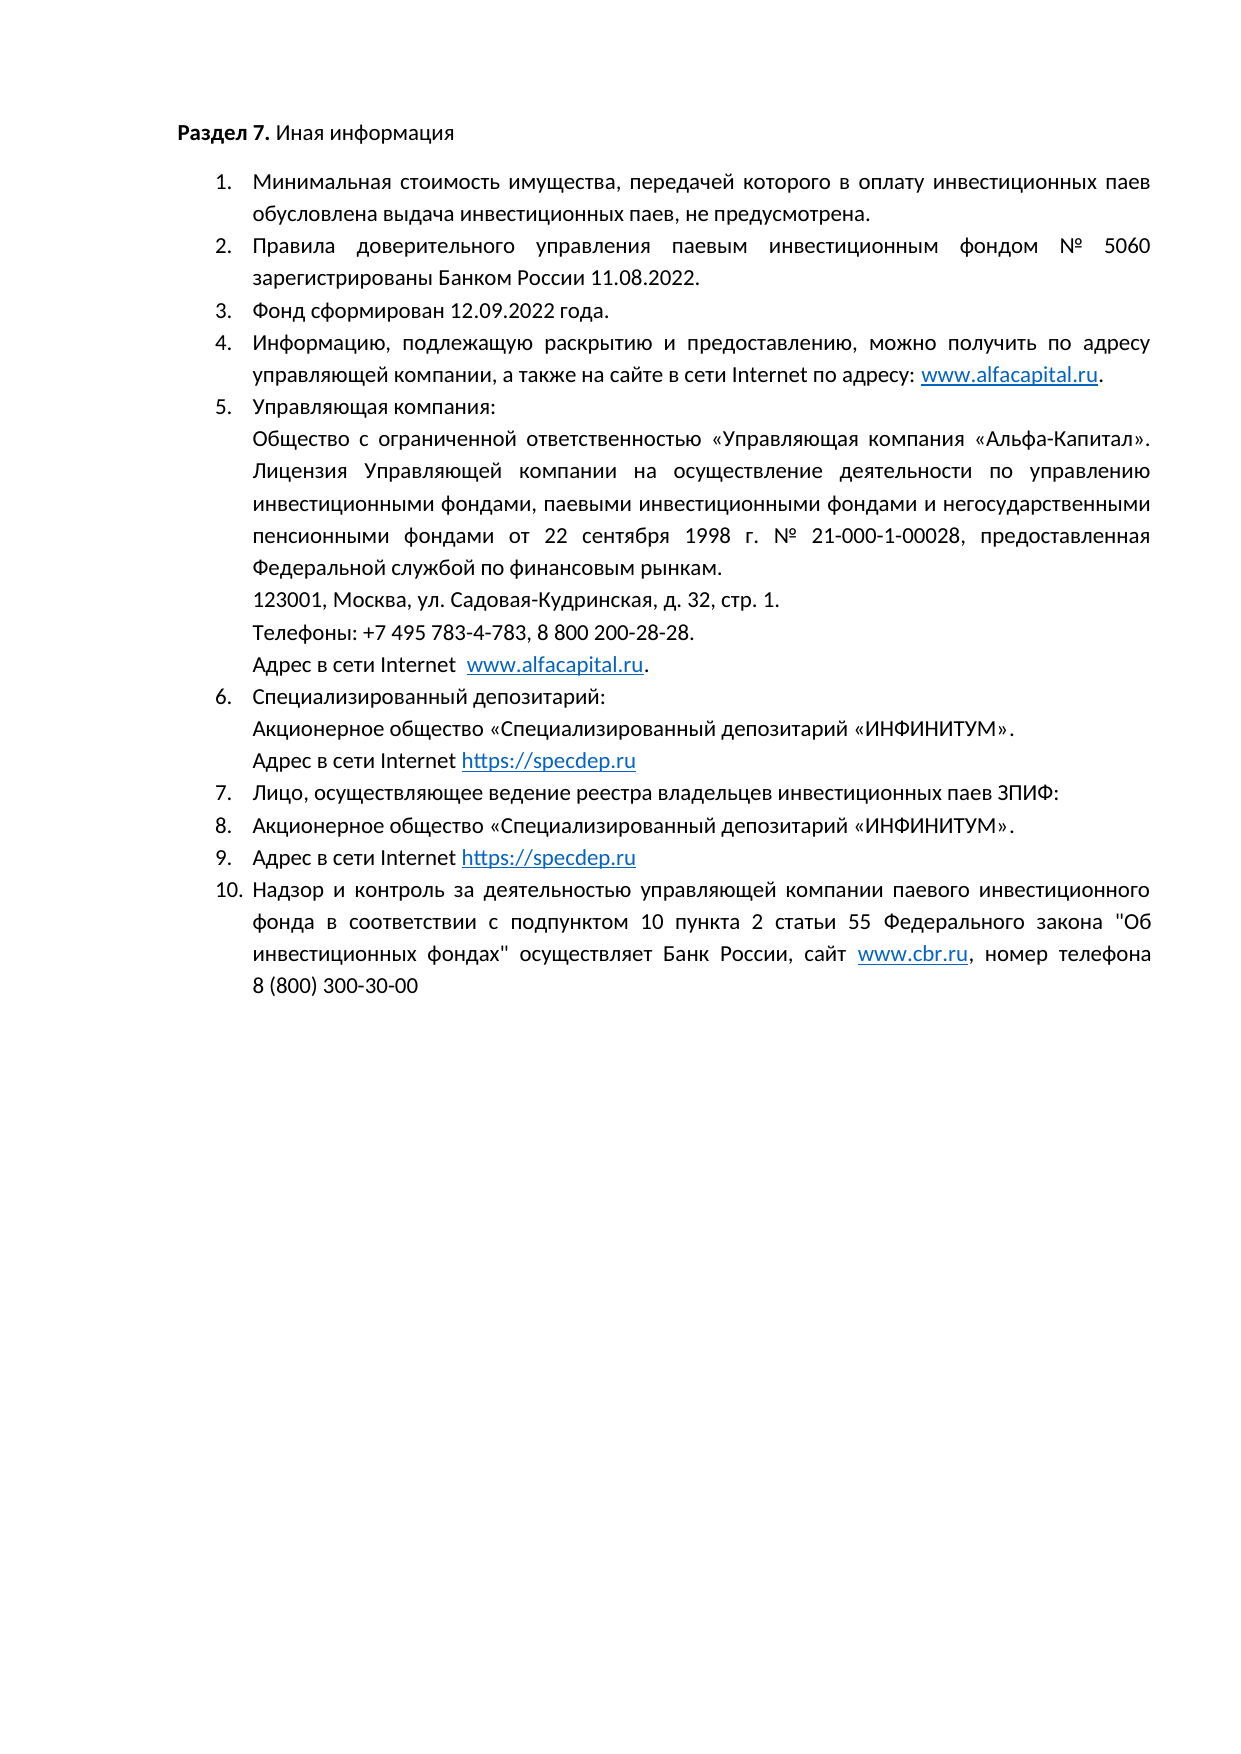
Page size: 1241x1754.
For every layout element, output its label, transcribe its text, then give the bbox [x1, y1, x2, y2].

list Акционерное общество «Специализированный депозитарий «ИНФИНИТУМ». [252, 714, 1152, 742]
list Адрес в сети Internet https://specdep.ru [215, 843, 1152, 871]
list Лицо, осуществляющее ведение реестра владельцев инвестиционных паев ЗПИФ: [215, 778, 1152, 807]
list Телефоны: +7 495 783-4-783, 8 800 200-28-28. [252, 618, 1152, 646]
text Раздел 7. Иная информация [177, 118, 1152, 146]
list Управляющая компания: [215, 392, 1152, 420]
list Правила доверительного управления паевым инвестиционным фондом № 5060 зарегистрированы Банком России 11.08.2022. [215, 231, 1152, 292]
list Адрес в сети Internet https://specdep.ru [252, 746, 1152, 774]
list Надзор и контроль за деятельностью управляющей компании паевого инвестиционного фонда в соответствии с подпунктом 10 пункта 2 статьи 55 Федерального закона "Об инвестиционных фондах" осуществляет Банк России, сайт www.cbr.ru, номер телефона 8 (800) 300-30-00 [215, 875, 1152, 1000]
list Специализированный депозитарий: [215, 682, 1152, 710]
list Информацию, подлежащую раскрытию и предоставлению, можно получить по адресу управляющей компании, а также на сайте в сети Internet по адресу: www.alfacapital.ru. [215, 328, 1152, 388]
list Адрес в сети Internet www.alfacapital.ru. [252, 650, 1152, 678]
list Минимальная стоимость имущества, передачей которого в оплату инвестиционных паев обусловлена выдача инвестиционных паев, не предусмотрена. [215, 167, 1152, 227]
list Акционерное общество «Специализированный депозитарий «ИНФИНИТУМ». [215, 811, 1152, 839]
list Общество с ограниченной ответственностью «Управляющая компания «Альфа-Капитал». Лицензия Управляющей компании на осуществление деятельности по управлению инвестиционными фондами, паевыми инвестиционными фондами и негосударственными пенсионными фондами от 22 сентября 1998 г. № 21-000-1-00028, предоставленная Федеральной службой по финансовым рынкам. [252, 424, 1152, 581]
list Фонд сформирован 12.09.2022 года. [215, 296, 1152, 324]
list 123001, Москва, ул. Садовая-Кудринская, д. 32, стр. 1. [252, 585, 1152, 613]
